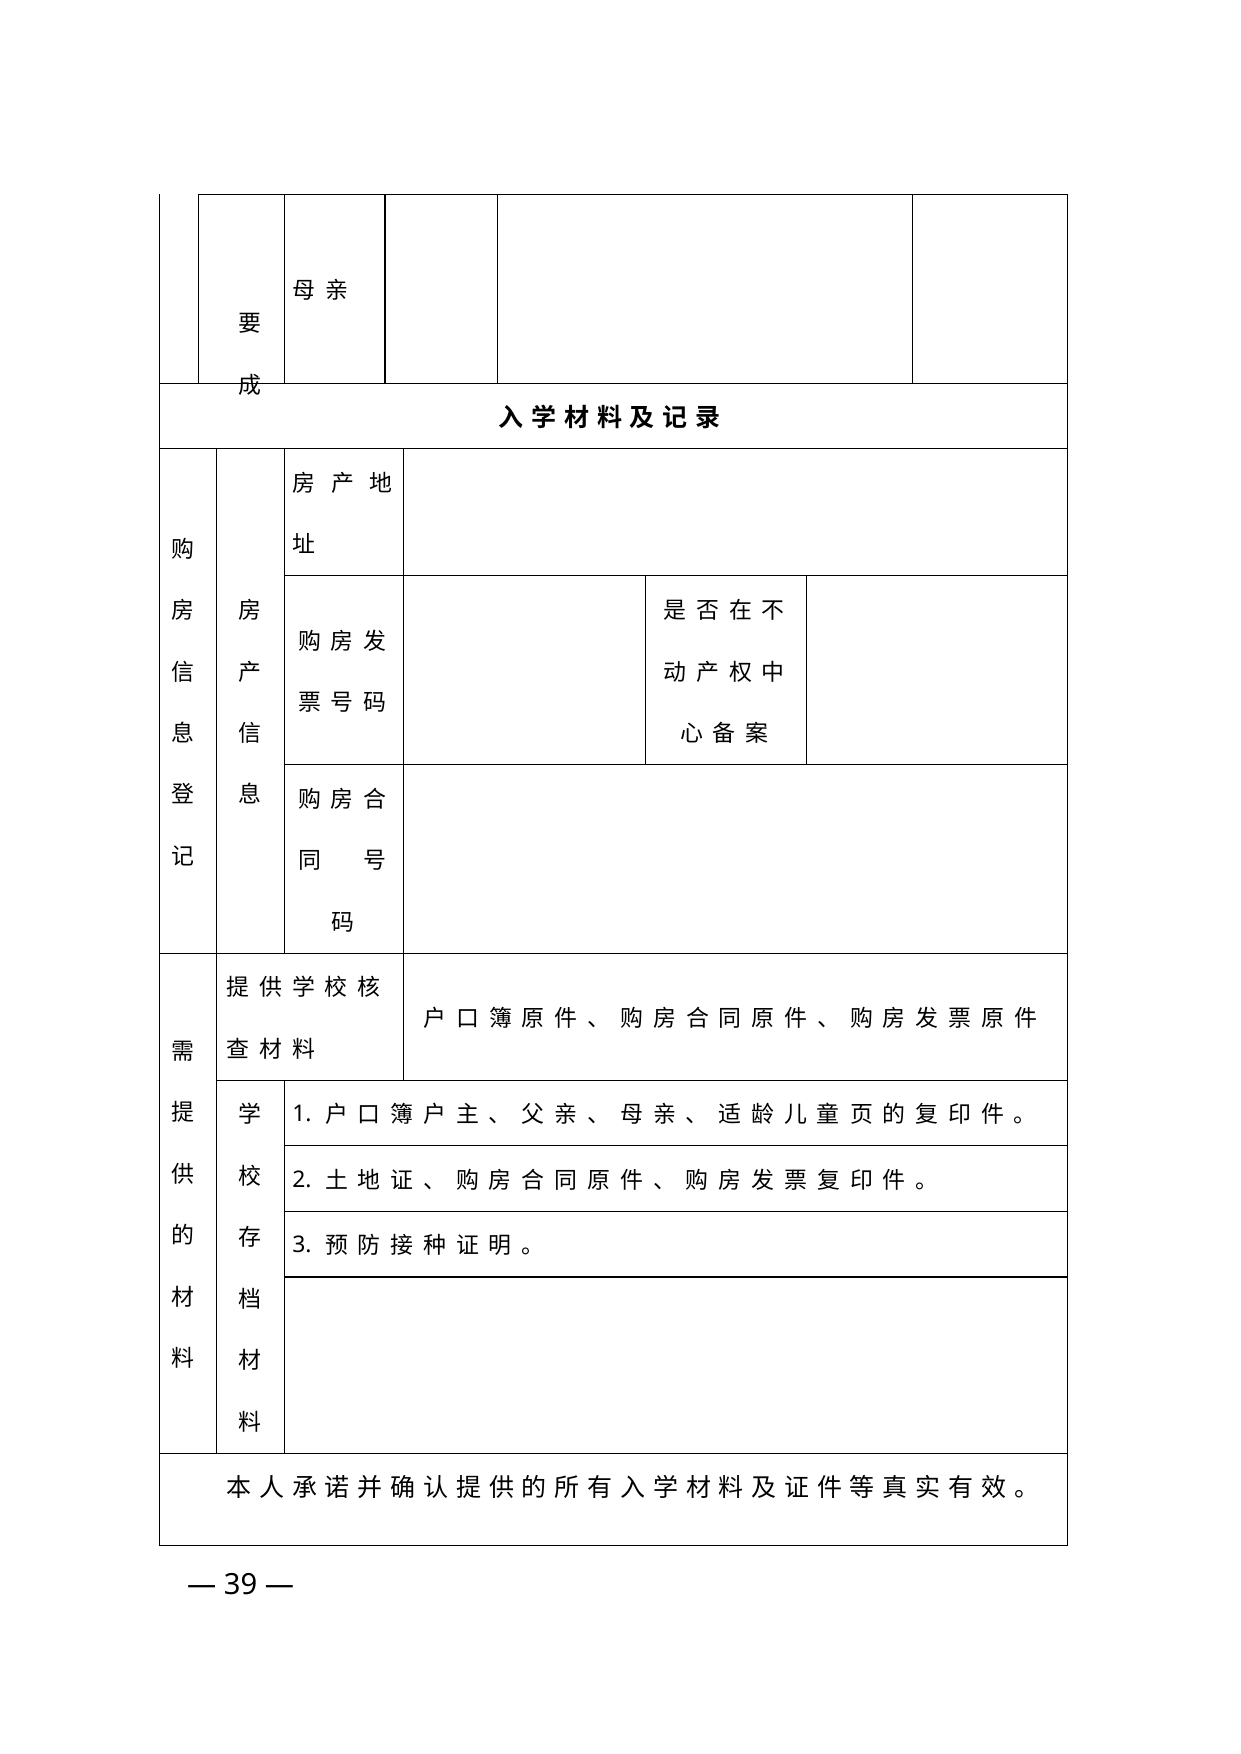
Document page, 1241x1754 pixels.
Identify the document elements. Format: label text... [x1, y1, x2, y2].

table_cell [404, 576, 645, 764]
table_cell 2.土地证、购房合同原件、购房发票复印件。 [285, 1146, 1067, 1211]
table_cell 户口簿原件、购房合同原件、购房发票原件 [404, 954, 1067, 1079]
table_cell 1.户口簿户主、父亲、母亲、适龄儿童页的复印件。 [285, 1081, 1067, 1145]
table_cell 购房信息登记 [160, 449, 216, 952]
table_cell [913, 195, 1067, 383]
table_cell [386, 195, 497, 383]
table_cell 学校存档材料 [217, 1081, 284, 1452]
table_cell 母亲 [285, 195, 384, 383]
table_cell 房产信息 [217, 449, 284, 952]
table_cell 购房合同 号码 [285, 765, 403, 952]
table_cell [404, 765, 1067, 952]
table_cell 购房发 票号码 [285, 576, 403, 764]
table_cell 需提供的材料 [160, 954, 216, 1452]
table_cell 房产地址 [285, 449, 403, 575]
table_cell [285, 1278, 1067, 1452]
table_cell 是否在不动产权中心备案 [646, 576, 806, 764]
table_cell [160, 1454, 1067, 1545]
table_cell [498, 195, 912, 383]
table_cell 提供学校核查材料 [217, 954, 403, 1079]
table_cell [404, 449, 1067, 575]
table_cell 3.预防接种证明。 [285, 1212, 1067, 1276]
table_cell 入学材料及记录 [160, 384, 1067, 448]
table_cell [807, 576, 1067, 764]
